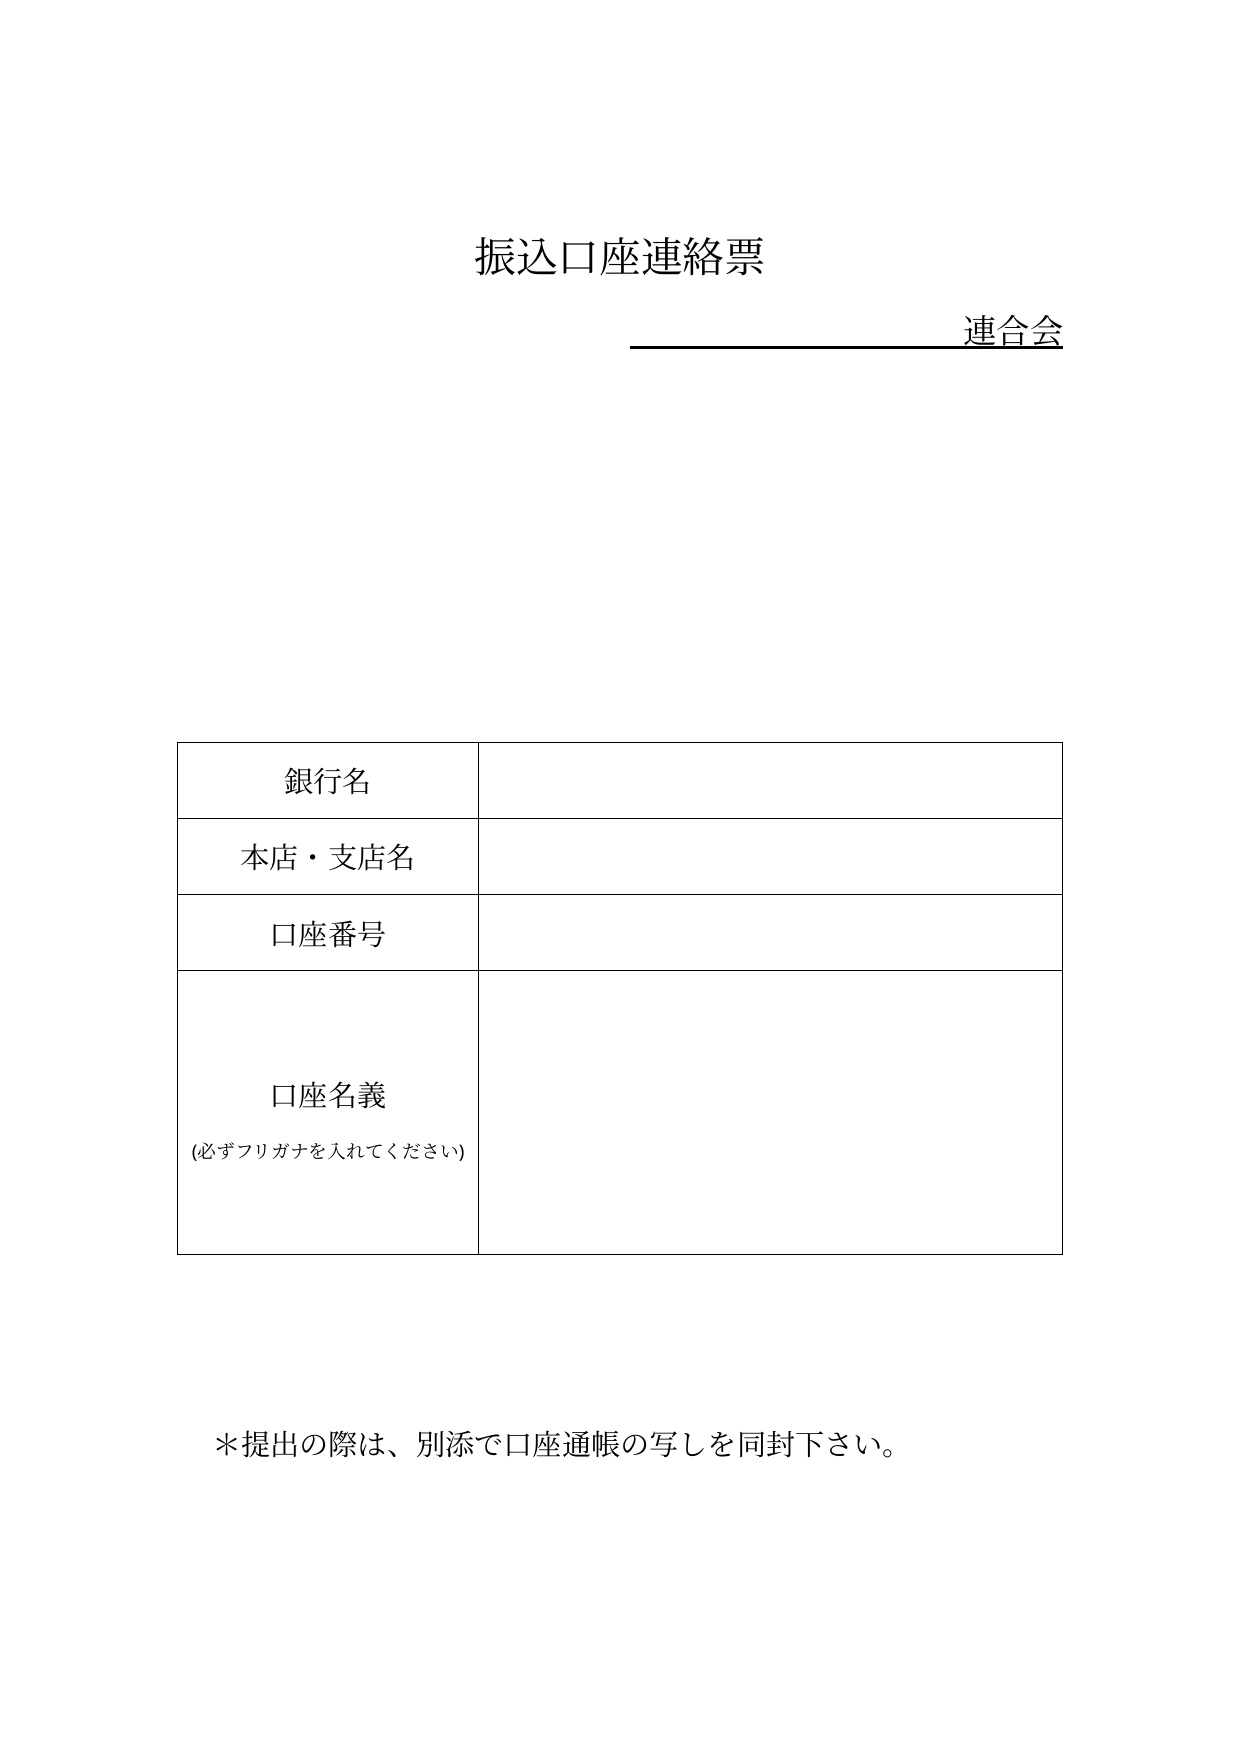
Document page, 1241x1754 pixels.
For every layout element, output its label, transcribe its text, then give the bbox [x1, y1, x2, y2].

table_cell [479, 819, 1062, 894]
table_cell [479, 895, 1062, 970]
text 連合会 [177, 292, 1063, 367]
table_header 銀行名 [178, 743, 478, 818]
text ＊提出の際は、別添で口座通帳の写しを同封下さい。 [177, 1405, 946, 1480]
table_cell [479, 971, 1062, 1254]
table_cell 口座名義 (必ずフリガナを入れてください) [178, 971, 478, 1254]
text 振込口座連絡票 [177, 217, 1063, 292]
table_cell 本店・支店名 [178, 819, 478, 894]
table_cell 口座番号 [178, 895, 478, 970]
table_header [479, 743, 1062, 818]
